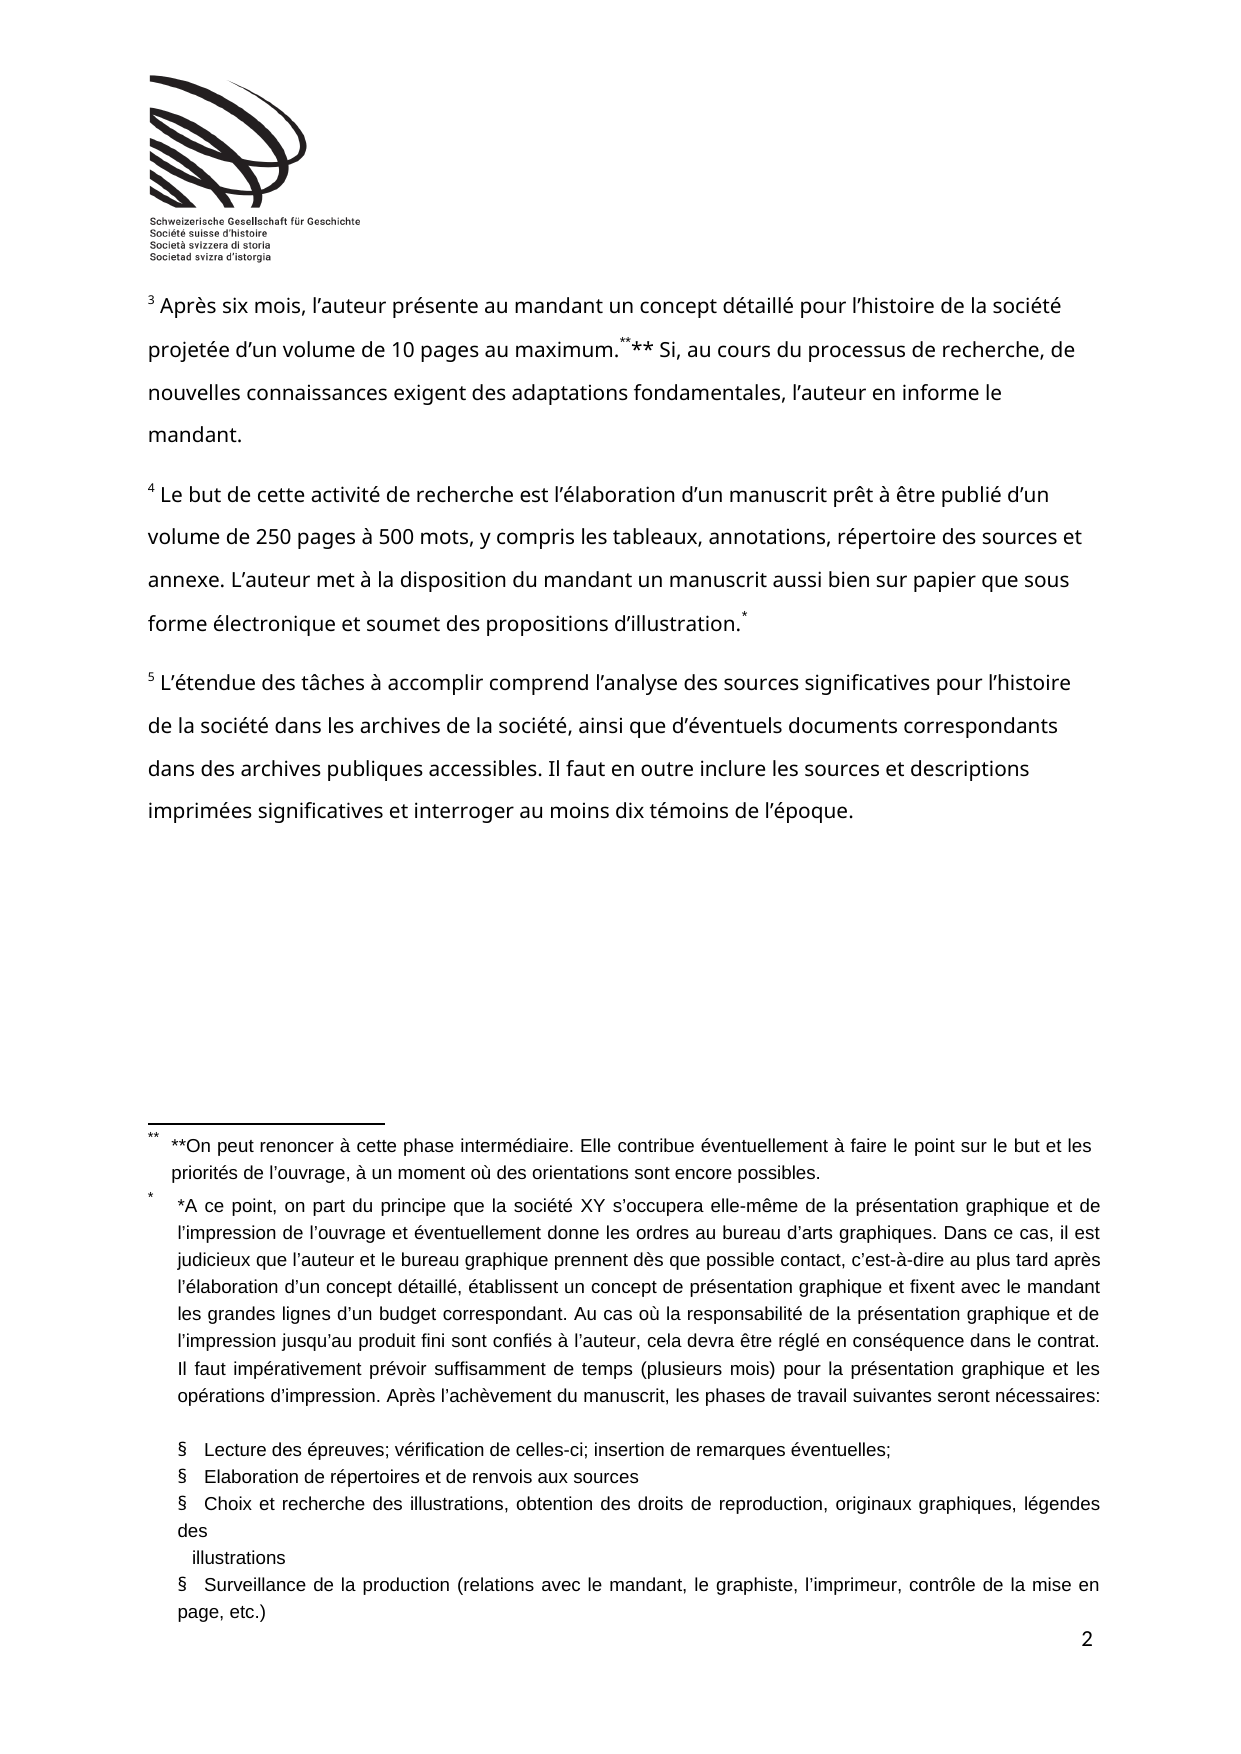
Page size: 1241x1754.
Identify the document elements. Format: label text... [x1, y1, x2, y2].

text 4 Le but de cette activité de recherche est l’élaboration d’un manuscrit prêt à être publié d’un volume de 250 pages à 500 mots, y compris les tableaux, annotations, répertoire des sources et annexe. L’auteur met à la disposition du mandant un manuscrit aussi bien sur papier que sous forme électronique et soumet des propositions d’illustration.* [148, 480, 1093, 637]
text 5 L’étendue des tâches à accomplir comprend l’analyse des sources significatives pour l’histoire de la société dans les archives de la société, ainsi que d’éventuels documents correspondants dans des archives publiques accessibles. Il faut en outre inclure les sources et descriptions imprimées significatives et interroger au moins dix témoins de l’époque. [148, 668, 1093, 825]
text 3 Après six mois, l’auteur présente au mandant un concept détaillé pour l’histoire de la société projetée d’un volume de 10 pages au maximum.** Si, au cours du processus de recherche, de nouvelles connaissances exigent des adaptations fondamentales, l’auteur en informe le mandant. [148, 291, 1093, 449]
